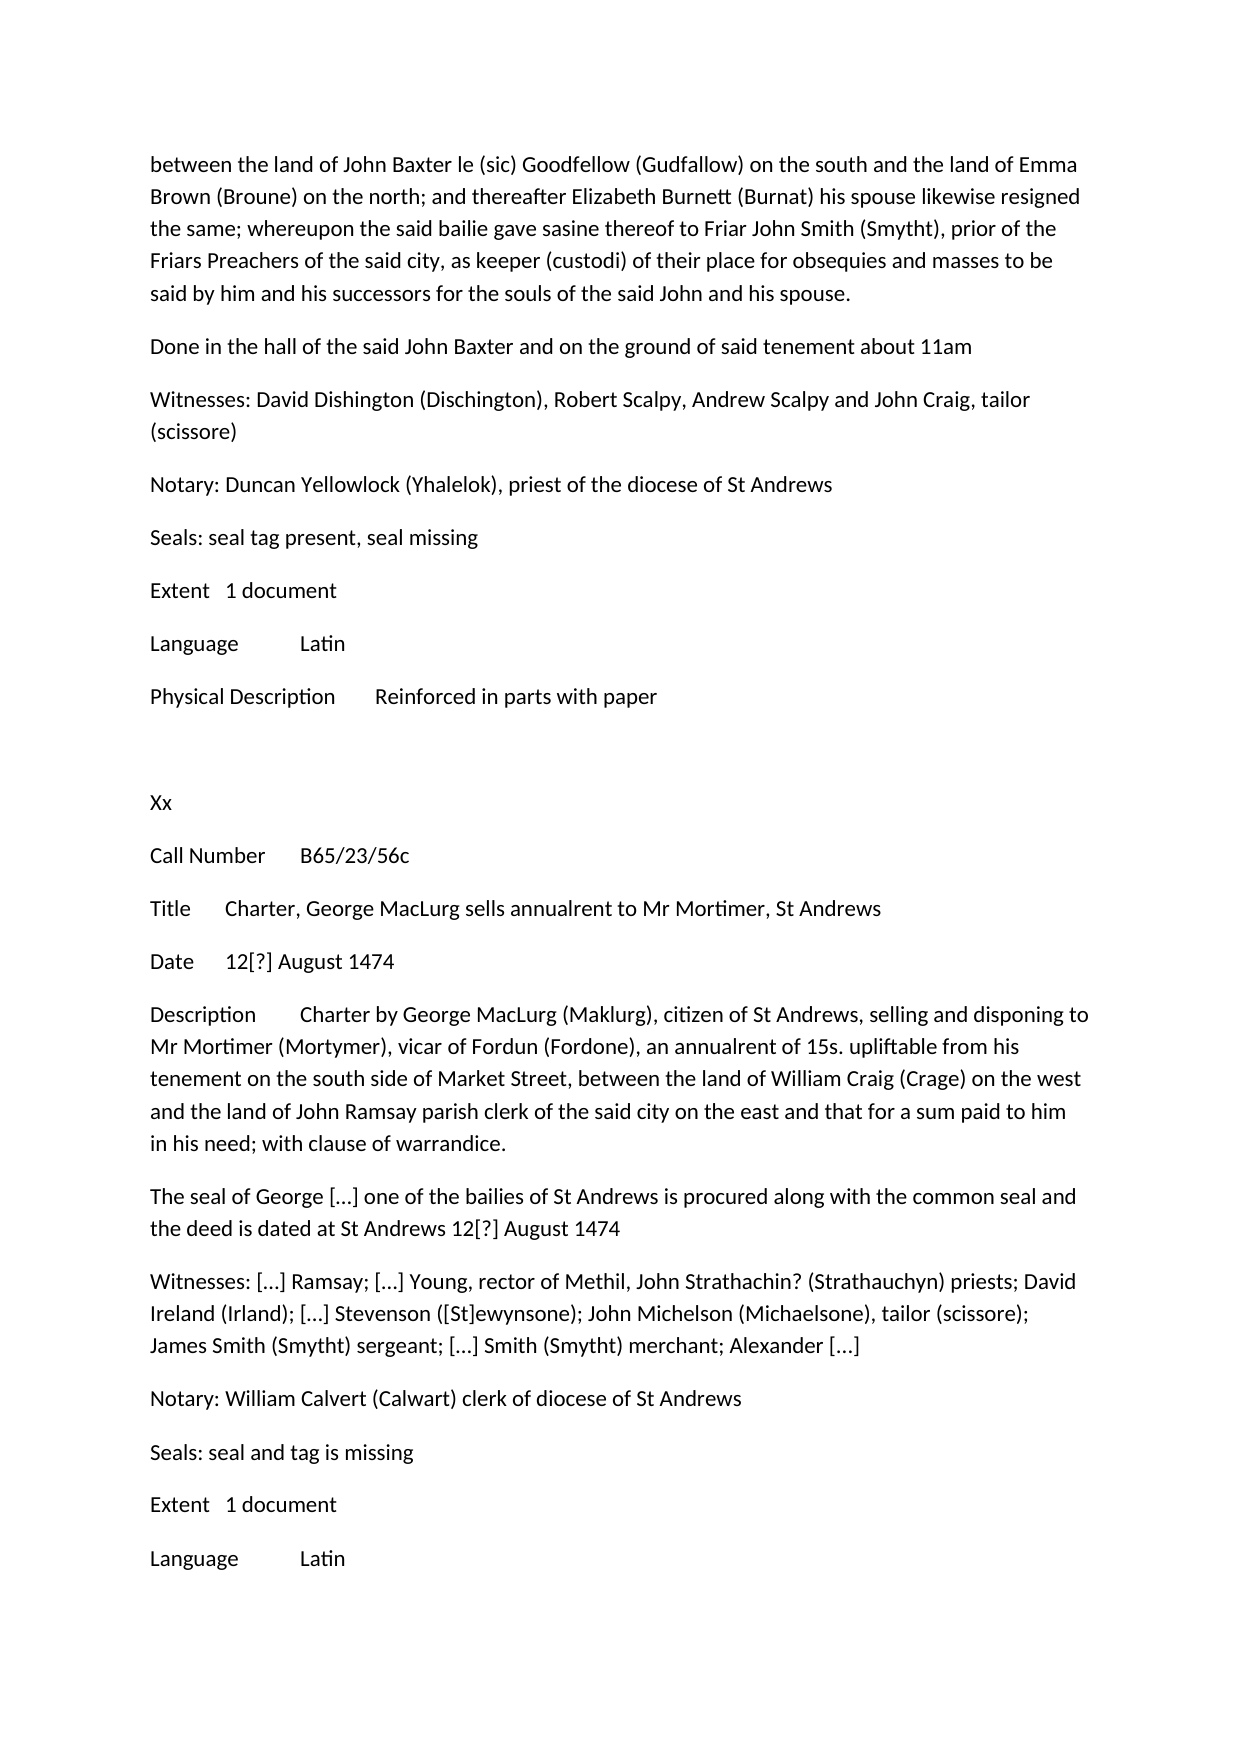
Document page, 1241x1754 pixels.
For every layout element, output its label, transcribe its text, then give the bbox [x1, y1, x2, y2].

text Done in the hall of the said John Baxter and on the ground of said tenement about 11am [150, 332, 1090, 360]
text Seals: seal and tag is missing [150, 1438, 1090, 1466]
text Xx [150, 788, 1090, 816]
text Seals: seal tag present, seal missing [150, 523, 1090, 551]
text Extent 1 document [150, 1491, 1090, 1519]
text Title Charter, George MacLurg sells annualrent to Mr Mortimer, St Andrews [150, 894, 1090, 922]
text Language Latin [150, 1544, 1090, 1572]
text Witnesses: […] Ramsay; […] Young, rector of Methil, John Strathachin? (Strathauchyn) priests; David Ireland (Irland); […] Stevenson ([St]ewynsone); John Michelson (Michaelsone), tailor (scissore); James Smith (Smytht) sergeant; […] Smith (Smytht) merchant; Alexander [...] [150, 1267, 1090, 1359]
text The seal of George […] one of the bailies of St Andrews is procured along with the common seal and the deed is dated at St Andrews 12[?] August 1474 [150, 1182, 1090, 1242]
text Witnesses: David Dishington (Dischington), Robert Scalpy, Andrew Scalpy and John Craig, tailor (scissore) [150, 385, 1090, 445]
text Physical Description Reinforced in parts with paper [150, 682, 1090, 710]
text Extent 1 document [150, 576, 1090, 604]
text Description Charter by George MacLurg (Maklurg), citizen of St Andrews, selling and disponing to Mr Mortimer (Mortymer), vicar of Fordun (Fordone), an annualrent of 15s. upliftable from his tenement on the south side of Market Street, between the land of William Craig (Crage) on the west and the land of John Ramsay parish clerk of the said city on the east and that for a sum paid to him in his need; with clause of warrandice. [150, 1000, 1090, 1157]
text Call Number B65/23/56c [150, 841, 1090, 869]
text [150, 150, 1090, 307]
text Date 12[?] August 1474 [150, 947, 1090, 975]
text Notary: Duncan Yellowlock (Yhalelok), priest of the diocese of St Andrews [150, 470, 1090, 498]
text Language Latin [150, 629, 1090, 657]
text Notary: William Calvert (Calwart) clerk of diocese of St Andrews [150, 1384, 1090, 1413]
